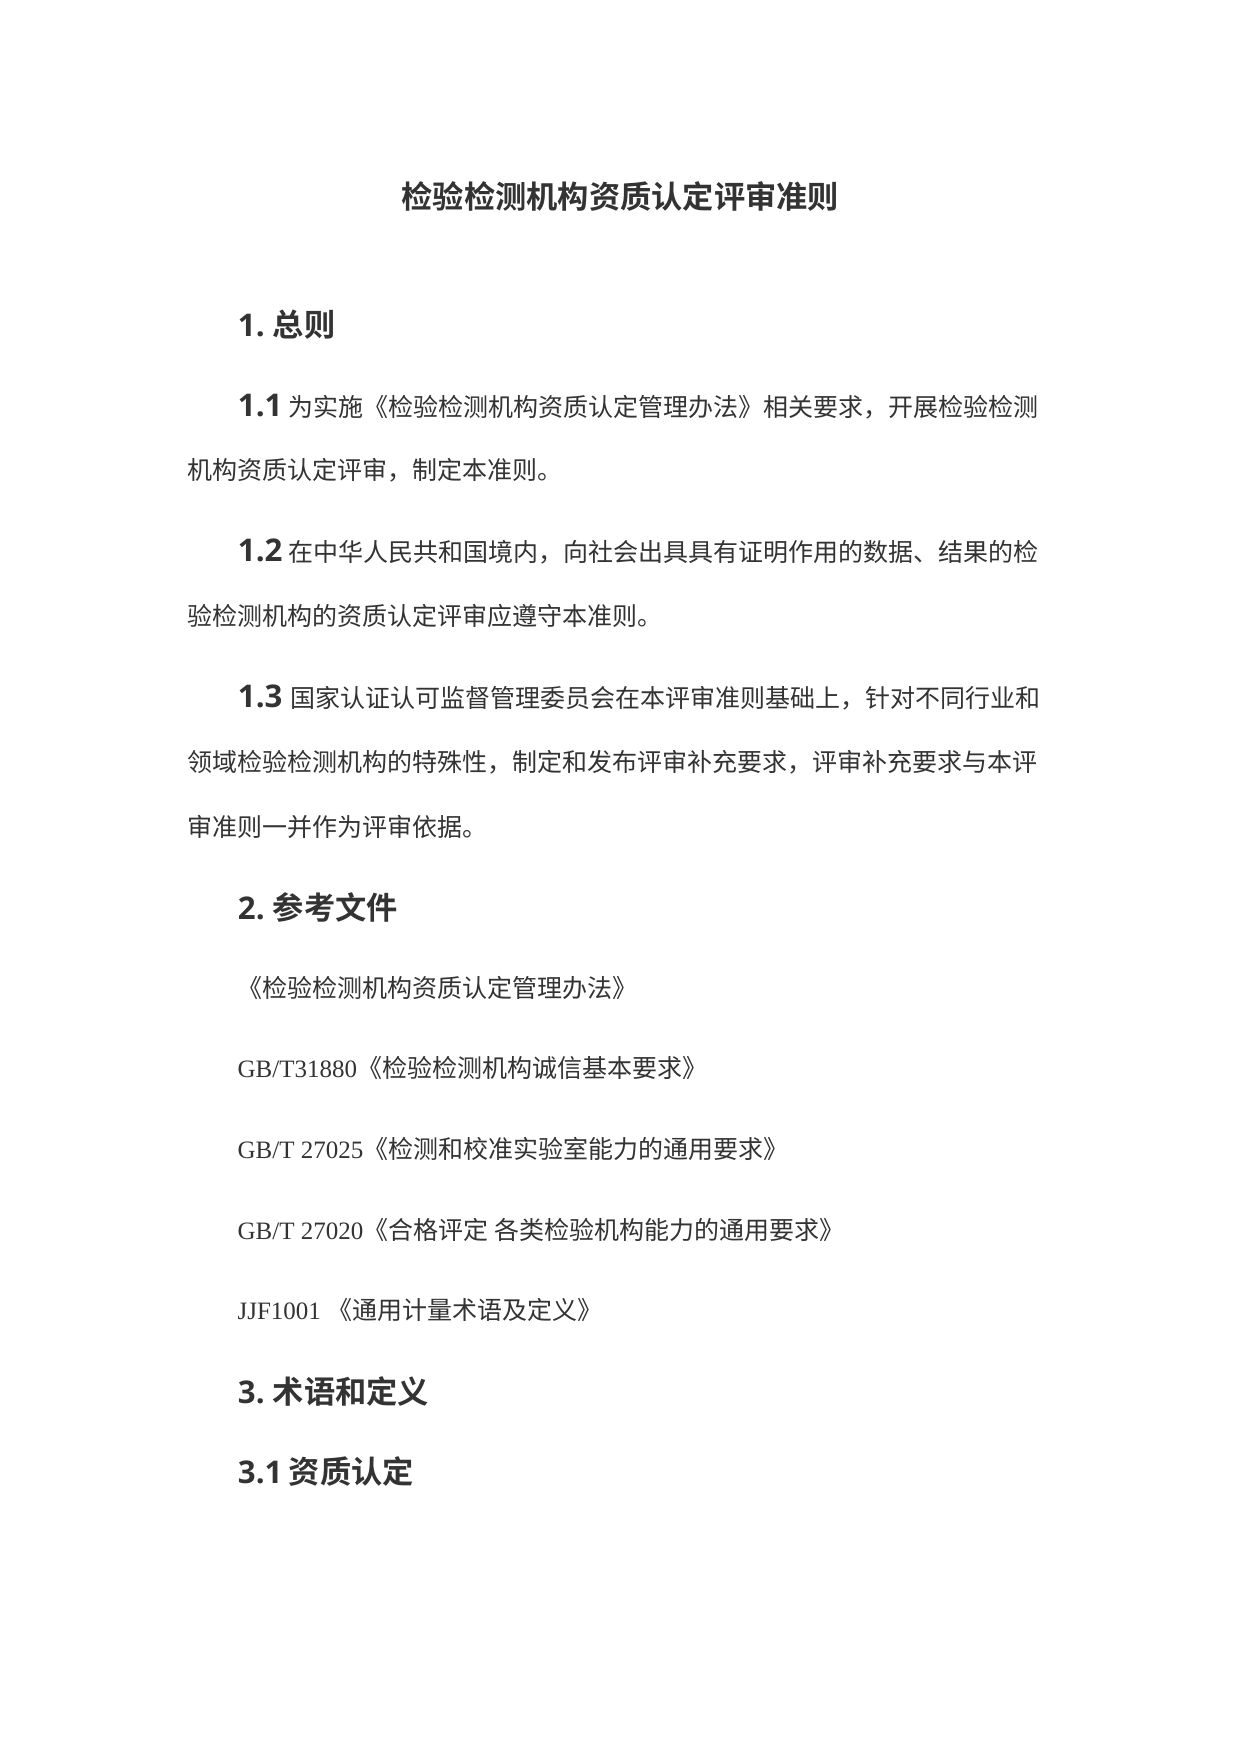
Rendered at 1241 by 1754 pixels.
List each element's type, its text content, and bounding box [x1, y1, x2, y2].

text 《检验检测机构资质认定管理办法》 [187, 954, 1053, 1019]
text JJF1001 《通用计量术语及定义》 [187, 1276, 1053, 1341]
text GB/T 27020《合格评定 各类检验机构能力的通用要求》 [187, 1196, 1053, 1261]
text GB/T31880《检验检测机构诚信基本要求》 [187, 1034, 1053, 1099]
text 3. 术语和定义 [187, 1357, 1053, 1422]
text 1.1 为实施《检验检测机构资质认定管理办法》相关要求，开展检验检测机构资质认定评审，制定本准则。 [187, 371, 1053, 501]
text 2. 参考文件 [187, 873, 1053, 938]
text 1.2在中华人民共和国境内，向社会出具具有证明作用的数据、结果的检验检测机构的资质认定评审应遵守本准则。 [187, 517, 1053, 647]
text 1.3 国家认证认可监督管理委员会在本评审准则基础上，针对不同行业和领域检验检测机构的特殊性，制定和发布评审补充要求，评审补充要求与本评审准则一并作为评审依据。 [187, 663, 1053, 858]
text 1. 总则 [187, 291, 1053, 356]
text 3.1资质认定 [187, 1438, 1053, 1503]
text 检验检测机构资质认定评审准则 [187, 162, 1053, 227]
text GB/T 27025《检测和校准实验室能力的通用要求》 [187, 1115, 1053, 1180]
